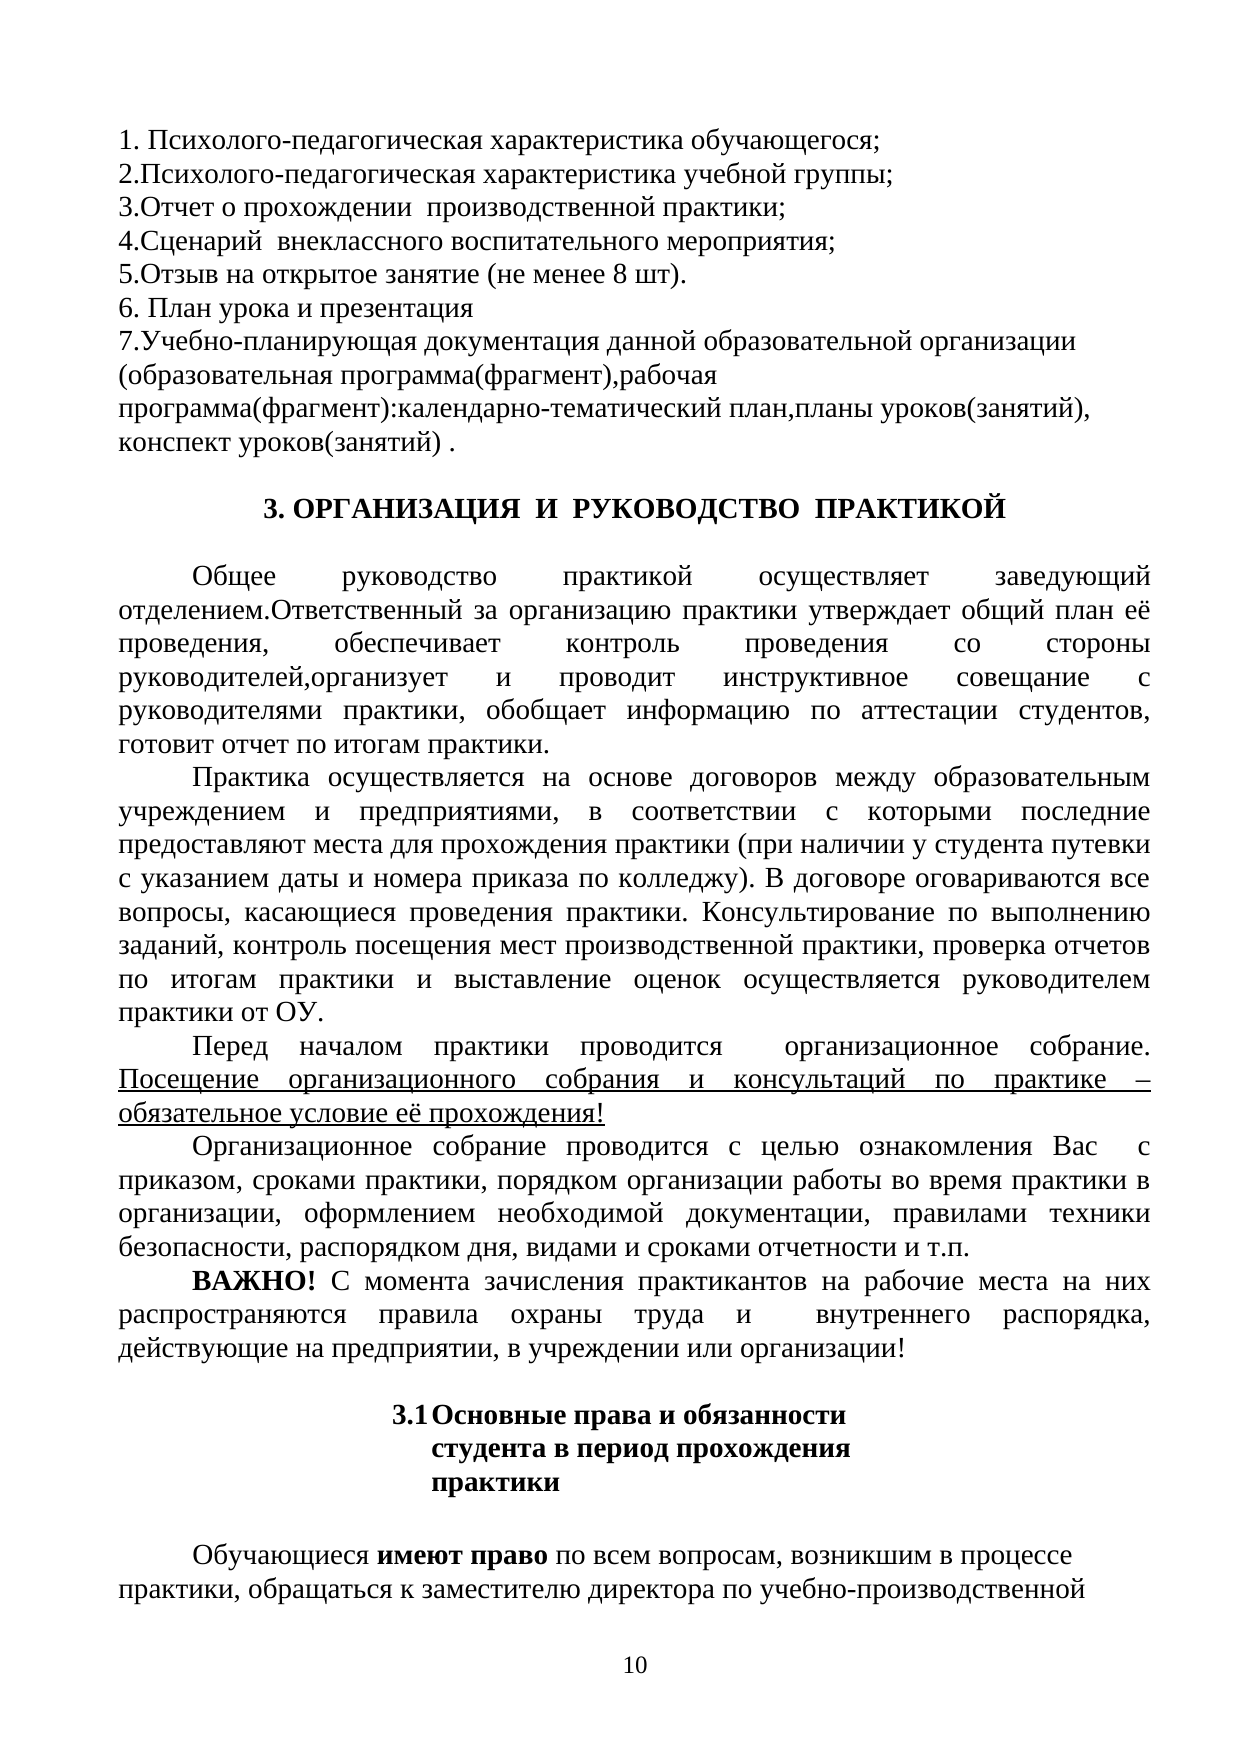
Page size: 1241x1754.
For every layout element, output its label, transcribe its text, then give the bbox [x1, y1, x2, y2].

subtitle Основные права и обязанности студента в период прохождения практики [392, 1397, 944, 1497]
text 6. План урока и презентация [118, 290, 1151, 323]
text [118, 1537, 1151, 1604]
text Общее руководство практикой осуществляет заведующий отделением.Ответственный за организацию практики утверждает общий план её проведения, обеспечивает контроль проведения со стороны руководителей,организует и проводит инструктивное совещание с руководителями практики, обобщает информацию по аттестации студентов, готовит отчет по итогам практики. [118, 558, 1151, 759]
text 1. Психолого-педагогическая характеристика обучающегося; [118, 122, 1151, 156]
text Организационное собрание проводится с целью ознакомления Вас с приказом, сроками практики, порядком организации работы во время практики в организации, оформлением необходимой документации, правилами техники безопасности, распорядком дня, видами и сроками отчетности и т.п. [118, 1128, 1151, 1263]
text 2.Психолого-педагогическая характеристика учебной группы; [118, 156, 1151, 189]
text Практика осуществляется на основе договоров между образовательным учреждением и предприятиями, в соответствии с которыми последние предоставляют места для прохождения практики (при наличии у студента путевки с указанием даты и номера приказа по колледжу). В договоре оговариваются все вопросы, касающиеся проведения практики. Консультирование по выполнению заданий, контроль посещения мест производственной практики, проверка отчетов по итогам практики и выставление оценок осуществляется руководителем практики от ОУ. [118, 759, 1151, 1028]
text Перед началом практики проводится организационное собрание. Посещение организационного собрания и консультаций по практике – обязательное условие её прохождения! [118, 1028, 1151, 1090]
text 7.Учебно-планирующая документация данной образовательной организации (образовательная программа(фрагмент),рабочая программа(фрагмент):календарно-тематический план,планы уроков(занятий), конспект уроков(занятий) . [118, 323, 1151, 458]
text 5.Отзыв на открытое занятие (не менее 8 шт). [118, 256, 1151, 290]
text 3.Отчет о прохождении производственной практики; [118, 189, 1151, 223]
subtitle 3. ОРГАНИЗАЦИЯ И РУКОВОДСТВО ПРАКТИКОЙ [118, 491, 1151, 525]
text Перед началом практики проводится организационное собрание. Посещение организационного собрания и консультаций по практике – обязательное условие её прохождения! [118, 1092, 1151, 1128]
text ВАЖНО! С момента зачисления практикантов на рабочие места на них распространяются правила охраны труда и внутреннего распорядка, действующие на предприятии, в учреждении или организации! [118, 1263, 1151, 1363]
text 4.Сценарий внеклассного воспитательного мероприятия; [118, 223, 1151, 256]
